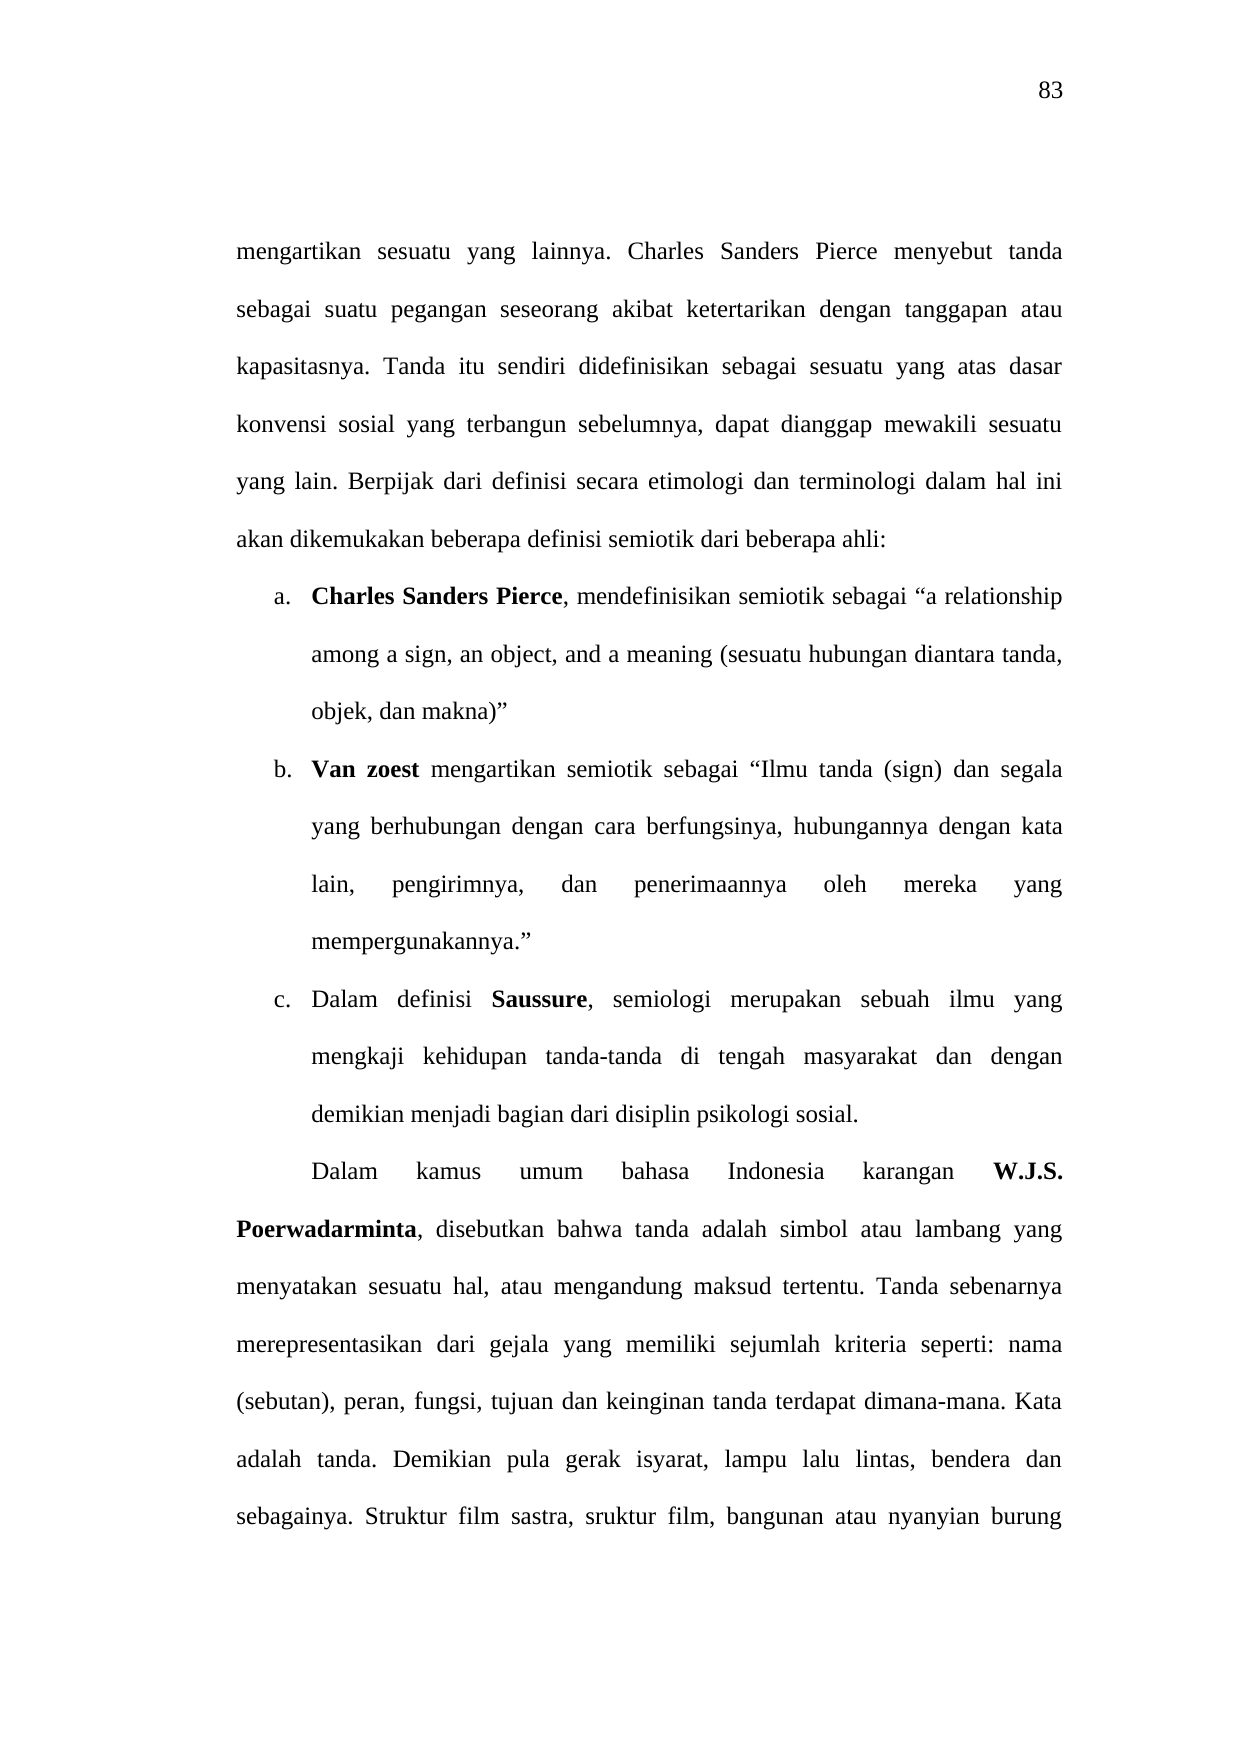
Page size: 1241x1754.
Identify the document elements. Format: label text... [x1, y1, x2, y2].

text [236, 1156, 1063, 1530]
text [236, 236, 1063, 552]
list Van zoest mengartikan semiotik sebagai “Ilmu tanda (sign) dan segala yang berhubungan dengan cara berfungsinya, hubungannya dengan kata lain, pengirimnya, dan penerimaannya oleh mereka yang mempergunakannya.” [274, 754, 1063, 955]
list Dalam definisi Saussure, semiologi merupakan sebuah ilmu yang mengkaji kehidupan tanda-tanda di tengah masyarakat dan dengan demikian menjadi bagian dari disiplin psikologi sosial. [274, 984, 1063, 1127]
list Charles Sanders Pierce, mendefinisikan semiotik sebagai “a relationship among a sign, an object, and a meaning (sesuatu hubungan diantara tanda, objek, dan makna)” [274, 581, 1063, 725]
